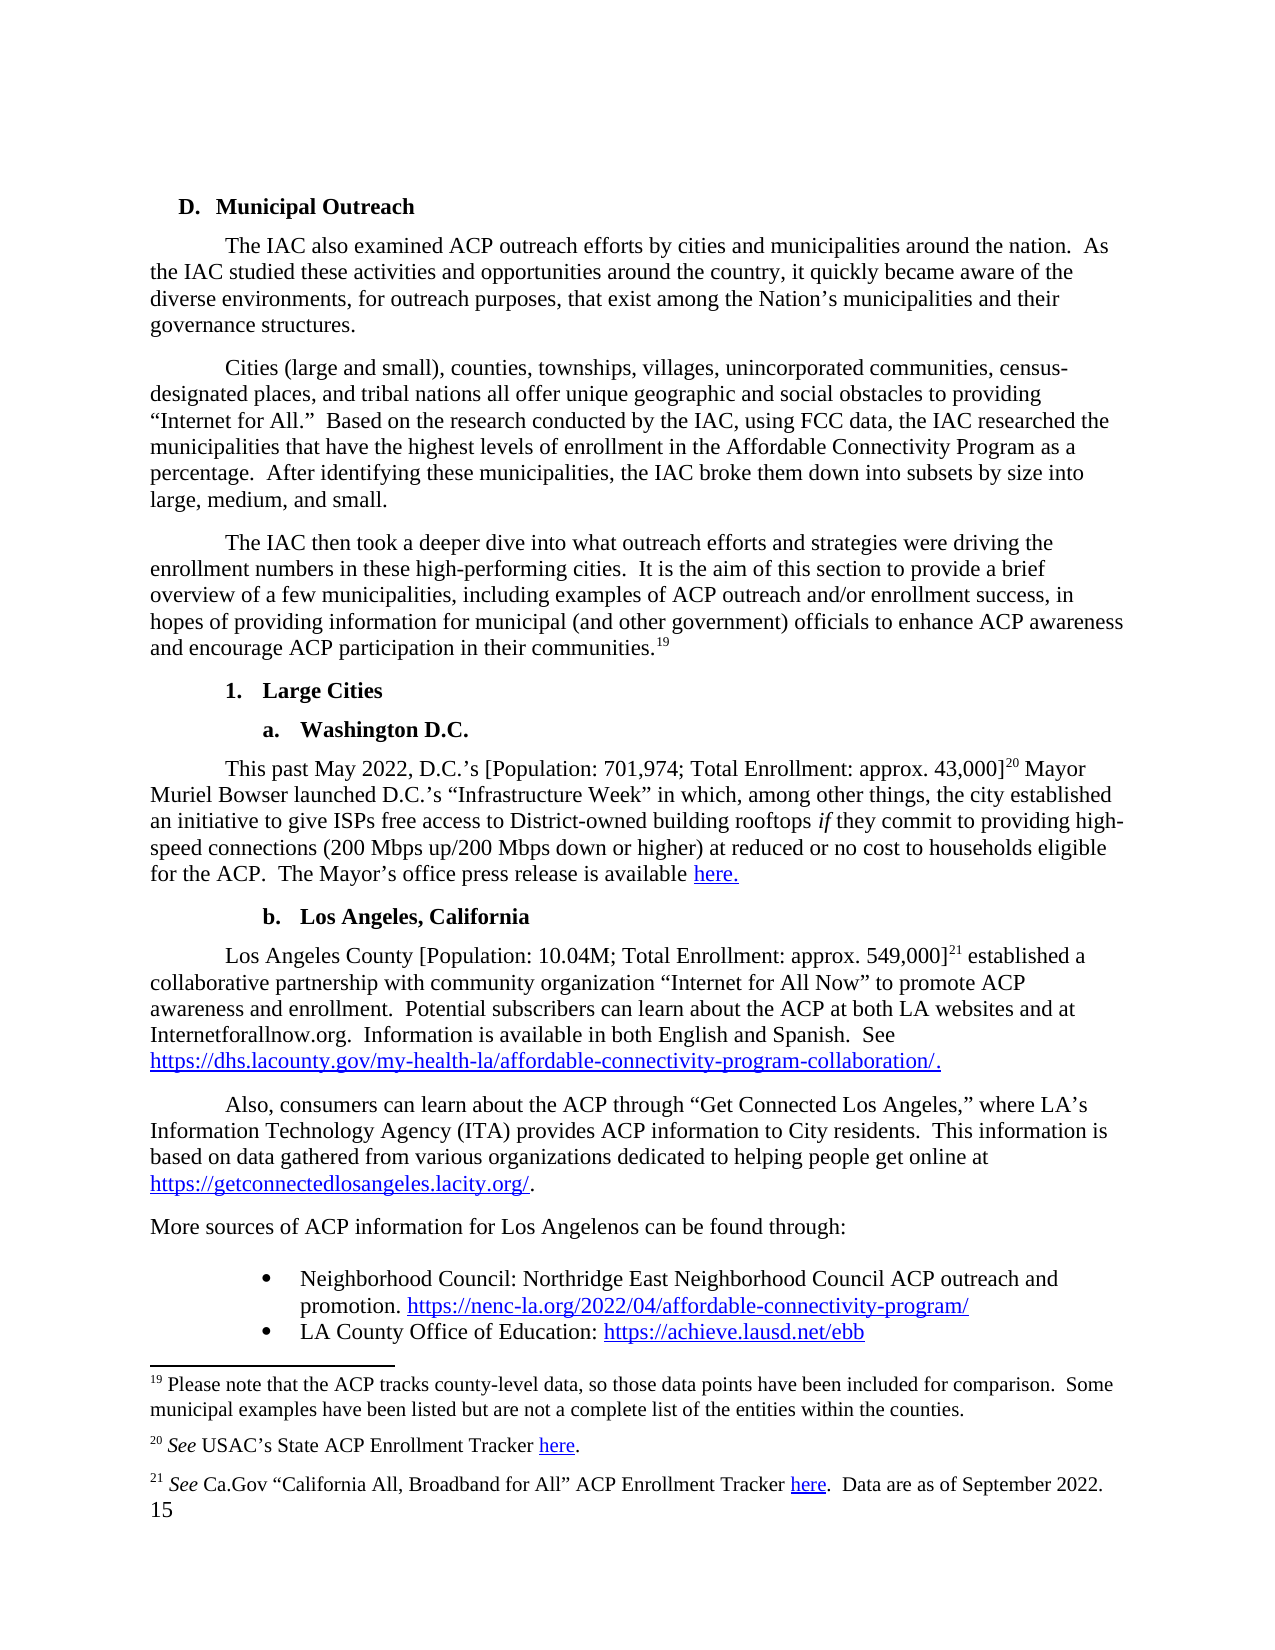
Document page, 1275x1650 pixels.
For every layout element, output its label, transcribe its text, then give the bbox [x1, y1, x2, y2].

text Cities (large and small), counties, townships, villages, unincorporated communities, census-designated places, and tribal nations all offer unique geographic and social obstacles to providing “Internet for All.” Based on the research conducted by the IAC, using FCC data, the IAC researched the municipalities that have the highest levels of enrollment in the Affordable Connectivity Program as a percentage. After identifying these municipalities, the IAC broke them down into subsets by size into large, medium, and small. [150, 354, 1125, 512]
text The IAC then took a deeper dive into what outreach efforts and strategies were driving the enrollment numbers in these high-performing cities. It is the aim of this section to provide a brief overview of a few municipalities, including examples of ACP outreach and/or enrollment success, in hopes of providing information for municipal (and other government) officials to enhance ACP awareness and encourage ACP participation in their communities. [150, 529, 1125, 661]
subtitle Large Cities [225, 677, 1125, 703]
list LA County Office of Education: https://achieve.lausd.net/ebb [262, 1318, 1125, 1344]
list More sources of ACP information for Los Angelenos can be found through: [150, 1213, 1125, 1239]
text The IAC also examined ACP outreach efforts by cities and municipalities around the nation. As the IAC studied these activities and opportunities around the country, it quickly became aware of the diverse environments, for outreach purposes, that exist among the Nation’s municipalities and their governance structures. [150, 232, 1125, 337]
subtitle Municipal Outreach [178, 193, 1125, 219]
text Also, consumers can learn about the ACP through “Get Connected Los Angeles,” where LA’s Information Technology Agency (ITA) provides ACP information to City residents. This information is based on data gathered from various organizations dedicated to helping people get online at https://getconnectedlosangeles.lacity.org/. [150, 1091, 1125, 1196]
text This past May 2022, D.C.’s [Population: 701,974; Total Enrollment: approx. 43,000] Mayor Muriel Bowser launched D.C.’s “Infrastructure Week” in which, among other things, the city established an initiative to give ISPs free access to District-owned building rooftops if they commit to providing high-speed connections (200 Mbps up/200 Mbps down or higher) at reduced or no cost to households eligible for the ACP. The Mayor’s office press release is available here. [150, 755, 1125, 887]
list Neighborhood Council: Northridge East Neighborhood Council ACP outreach and promotion. https://nenc-la.org/2022/04/affordable-connectivity-program/ [262, 1265, 1125, 1318]
subtitle Los Angeles, California [262, 903, 1125, 930]
subtitle Washington D.C. [262, 716, 1125, 742]
text Los Angeles County [Population: 10.04M; Total Enrollment: approx. 549,000] established a collaborative partnership with community organization “Internet for All Now” to promote ACP awareness and enrollment. Potential subscribers can learn about the ACP at both LA websites and at Internetforallnow.org. Information is available in both English and Spanish. See https://dhs.lacounty.gov/my-health-la/affordable-connectivity-program-collaboration/. [150, 942, 1125, 1074]
